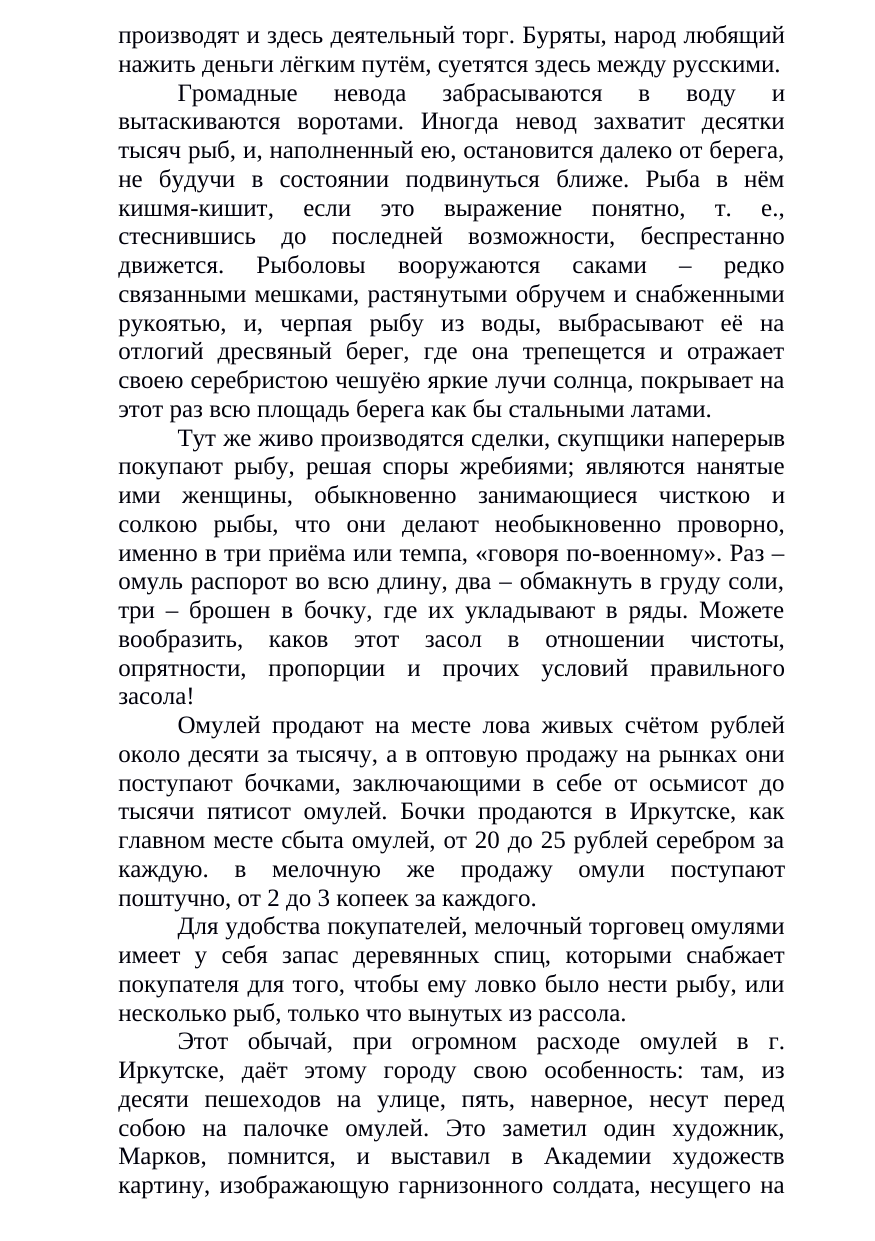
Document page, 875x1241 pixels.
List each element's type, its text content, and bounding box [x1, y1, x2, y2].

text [118, 1026, 785, 1199]
text Омулей продают на месте лова живых счётом рублей около десяти за тысячу, а в оптовую продажу на рынках они поступают бочками, заключающими в себе от осьмисот до тысячи пятисот омулей. Бочки продаются в Иркутске, как главном месте сбыта омулей, от 20 до 25 рублей серебром за каждую. в мелочную же продажу омули поступают поштучно, от 2 до 3 копеек за каждого. [118, 710, 785, 911]
text Для удобства покупателей, мелочный торговец омулями имеет у себя запас деревянных спиц, которыми снабжает покупателя для того, чтобы ему ловко было нести рыбу, или несколько рыб, только что вынутых из рассола. [118, 911, 785, 1026]
text Громадные невода забрасываются в воду и вытаскиваются воротами. Иногда невод захватит десятки тысяч рыб, и, наполненный ею, остановится далеко от берега, не будучи в состоянии подвинуться ближе. Рыба в нём кишмя-кишит, если это выражение понятно, т. е., стеснившись до последней возможности, беспрестанно движется. Рыболовы вооружаются саками – редко связанными мешками, растянутыми обручем и снабженными рукоятью, и, черпая рыбу из воды, выбрасывают её на отлогий дресвяный берег, где она трепещется и отражает своею серебристою чешуёю яркие лучи солнца, покрывает на этот раз всю площадь берега как бы стальными латами. [118, 78, 785, 423]
text Тут же живо производятся сделки, скупщики наперерыв покупают рыбу, решая споры жребиями; являются нанятые ими женщины, обыкновенно занимающиеся чисткою и солкою рыбы, что они делают необыкновенно проворно, именно в три приёма или темпа, «говоря по-военному». Раз – омуль распорот во всю длину, два – обмакнуть в груду соли, три – брошен в бочку, где их укладывают в ряды. Можете вообразить, каков этот засол в отношении чистоты, опрятности, пропорции и прочих условий правильного засола! [118, 423, 785, 710]
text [118, 20, 785, 78]
